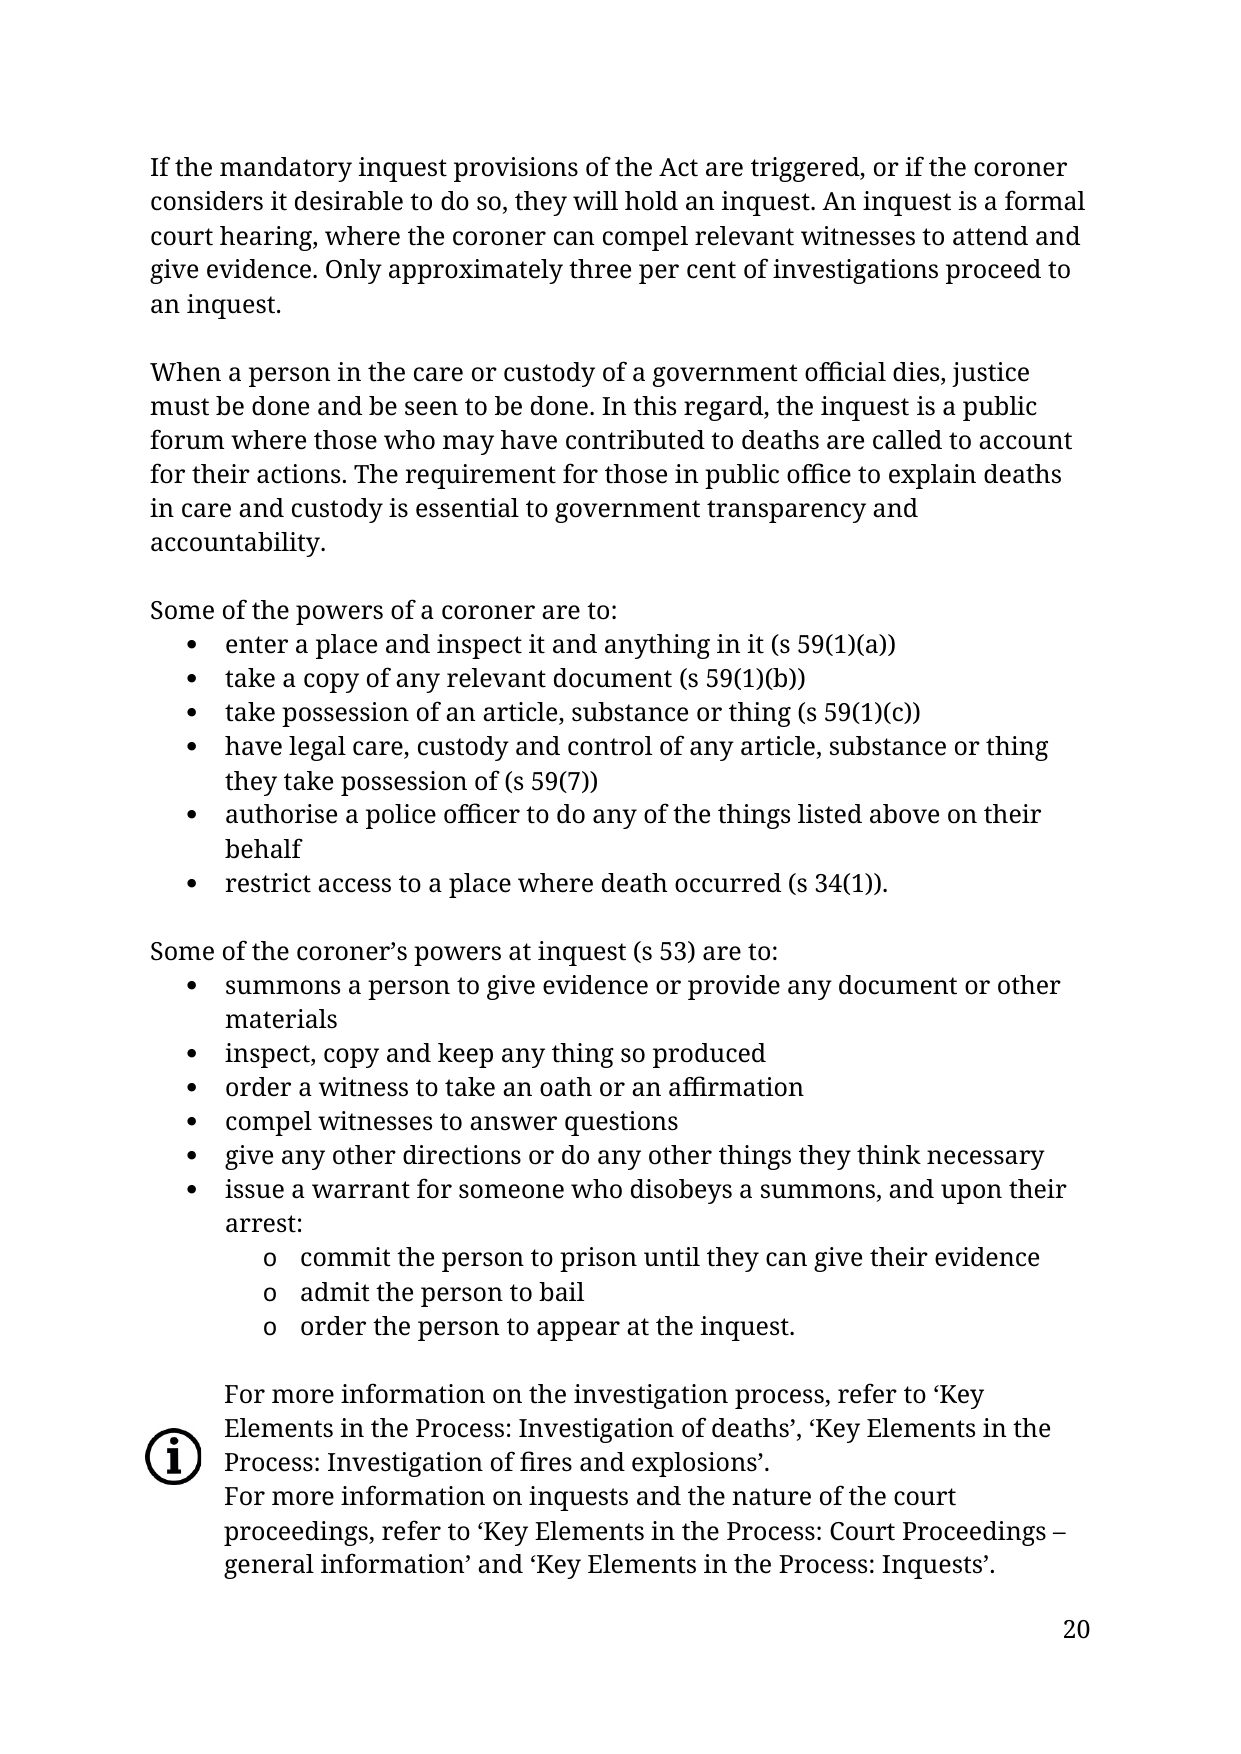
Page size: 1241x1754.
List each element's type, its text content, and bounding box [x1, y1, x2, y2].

list enter a place and inspect it and anything in it (s 59(1)(a)) [187, 627, 1090, 661]
list take a copy of any relevant document (s 59(1)(b)) [187, 661, 1090, 695]
list issue a warrant for someone who disobeys a summons, and upon their arrest: [187, 1172, 1090, 1240]
text Some of the powers of a coroner are to: [150, 593, 1090, 627]
list summons a person to give evidence or provide any document or other materials [187, 967, 1090, 1036]
list give any other directions or do any other things they think necessary [187, 1138, 1090, 1172]
list admit the person to bail [262, 1274, 1090, 1308]
list authorise a police officer to do any of the things listed above on their behalf [187, 797, 1090, 865]
list commit the person to prison until they can give their evidence [262, 1240, 1090, 1274]
text Some of the coroner’s powers at inquest (s 53) are to: [150, 933, 1090, 967]
text For more information on the investigation process, refer to ‘Key Elements in the Process: Investigation of deaths’, ‘Key Elements in the Process: Investigation of fires and explosions’. [224, 1377, 1090, 1479]
list order the person to appear at the inquest. [262, 1308, 1090, 1343]
list restrict access to a place where death occurred (s 34(1)). [187, 865, 1090, 899]
list have legal care, custody and control of any article, substance or thing they take possession of (s 59(7)) [187, 729, 1090, 797]
list compel witnesses to answer questions [187, 1104, 1090, 1138]
text If the mandatory inquest provisions of the Act are triggered, or if the coroner considers it desirable to do so, they will hold an inquest. An inquest is a formal court hearing, where the coroner can compel relevant witnesses to attend and give evidence. Only approximately three per cent of investigations proceed to an inquest. [150, 150, 1090, 320]
picture [145, 1428, 202, 1485]
list inspect, copy and keep any thing so produced [187, 1036, 1090, 1070]
text For more information on inquests and the nature of the court proceedings, refer to ‘Key Elements in the Process: Court Proceedings – general information’ and ‘Key Elements in the Process: Inquests’. [224, 1479, 1090, 1581]
text When a person in the care or custody of a government official dies, justice must be done and be seen to be done. In this regard, the inquest is a public forum where those who may have contributed to deaths are called to account for their actions. The requirement for those in public office to explain deaths in care and custody is essential to government transparency and accountability. [150, 354, 1090, 559]
list order a witness to take an oath or an affirmation [187, 1070, 1090, 1104]
list take possession of an article, substance or thing (s 59(1)(c)) [187, 695, 1090, 729]
